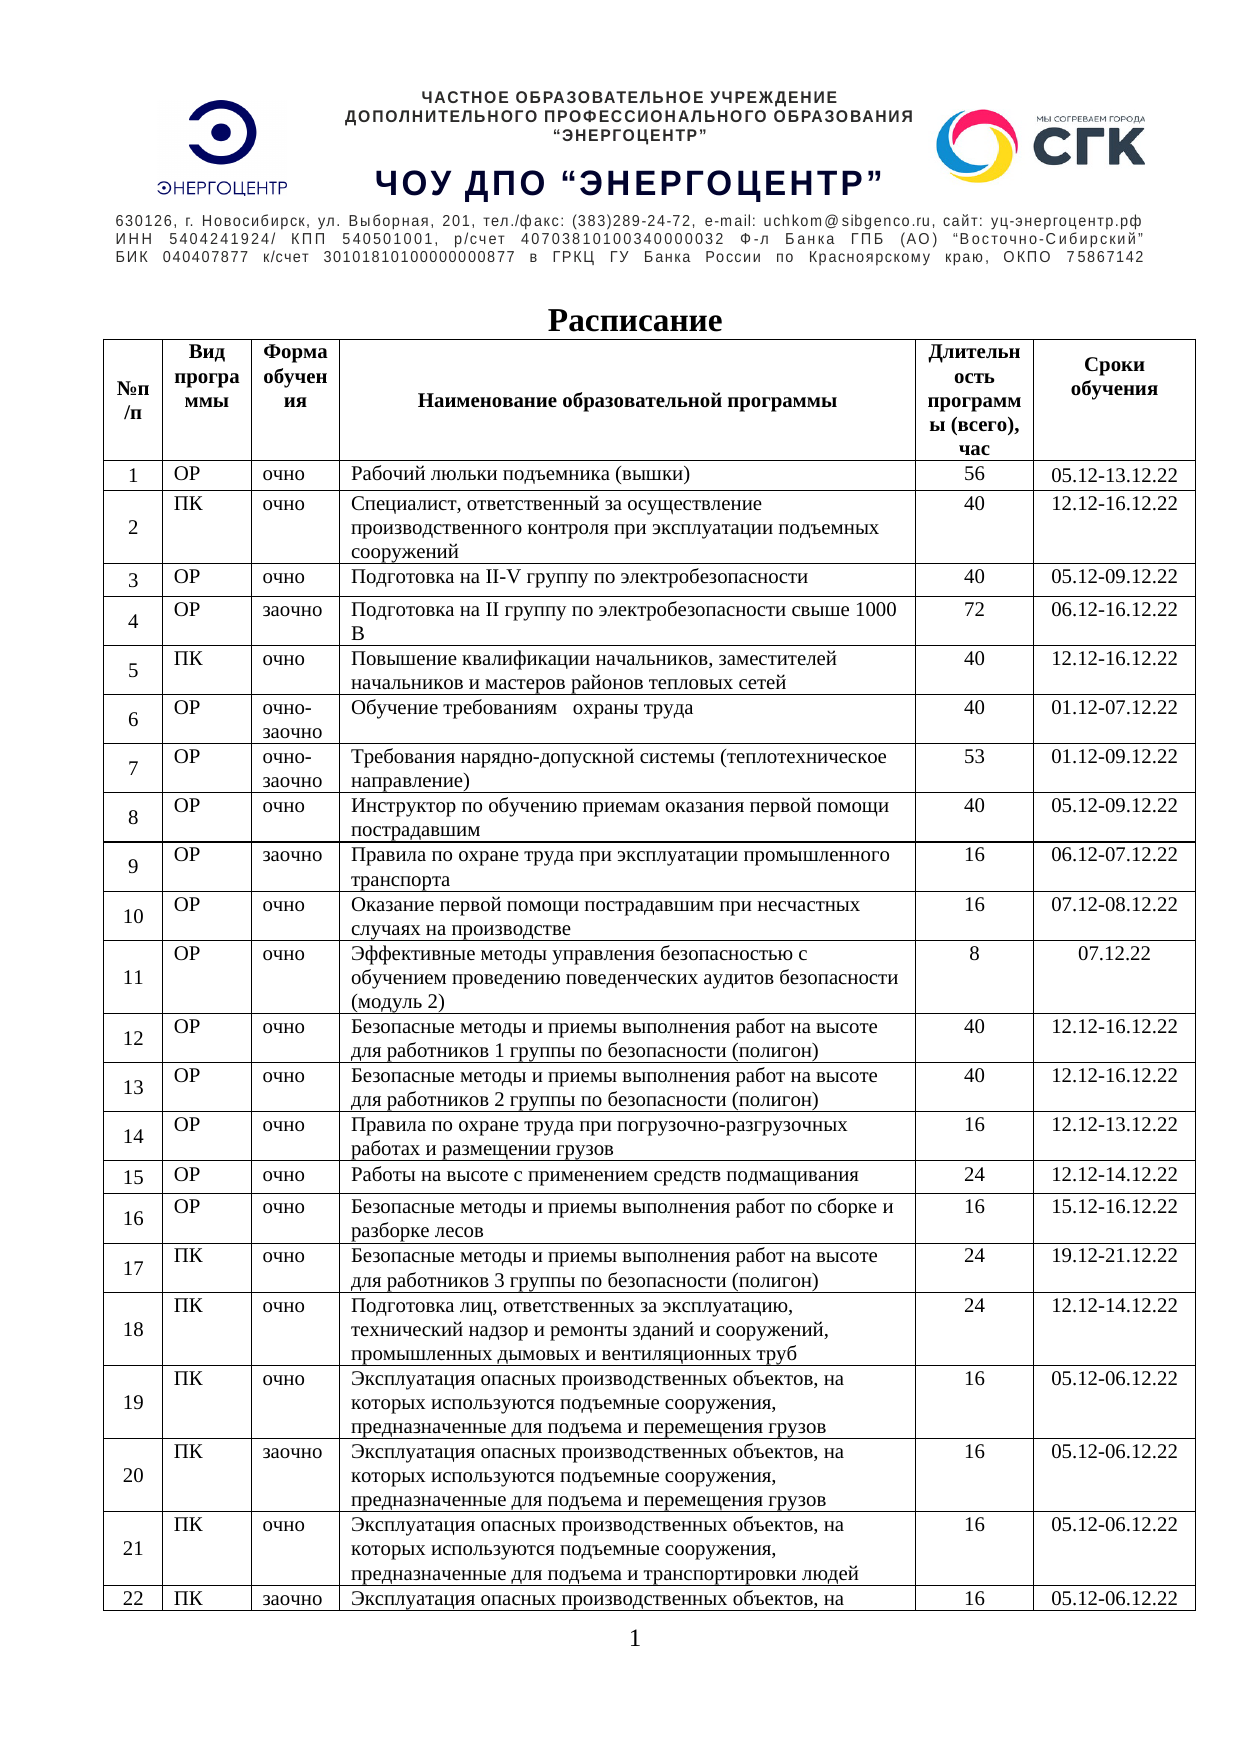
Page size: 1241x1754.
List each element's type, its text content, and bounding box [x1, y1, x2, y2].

table_cell 14 [104, 1112, 162, 1160]
table_cell 40 [916, 646, 1033, 694]
table_cell Эксплуатация опасных производственных объектов, на которых используются подъемные сооружения, предназначенные для подъема и транспортировки людей [340, 1512, 915, 1584]
table_cell очно [252, 1293, 339, 1365]
table_cell ОР [163, 1063, 251, 1111]
table_cell Безопасные методы и приемы выполнения работ на высоте для работников 1 группы по безопасности (полигон) [340, 1014, 915, 1062]
table_cell 12.12-16.12.22 [1034, 1063, 1195, 1111]
table_cell Обучение требованиям охраны труда [340, 695, 915, 743]
table_cell Рабочий люльки подъемника (вышки) [340, 461, 915, 490]
table_cell 40 [916, 1063, 1033, 1111]
table_cell ПК [163, 1293, 251, 1365]
table_cell 16 [916, 1512, 1033, 1584]
table_cell 12.12-14.12.22 [1034, 1161, 1195, 1193]
table_cell 24 [916, 1244, 1033, 1292]
table_cell 12 [104, 1014, 162, 1062]
table_cell 15.12-16.12.22 [1034, 1194, 1195, 1242]
table_cell 40 [916, 491, 1033, 563]
table_cell очно [252, 646, 339, 694]
table_header №п/п [104, 340, 162, 460]
table_cell ПК [163, 646, 251, 694]
table_cell Безопасные методы и приемы выполнения работ на высоте для работников 2 группы по безопасности (полигон) [340, 1063, 915, 1111]
table_cell ПК [163, 491, 251, 563]
table_cell ОР [163, 941, 251, 1013]
table_cell ОР [163, 892, 251, 940]
table_cell заочно [252, 1586, 339, 1609]
table_cell очно [252, 491, 339, 563]
table_cell 12.12-14.12.22 [1034, 1293, 1195, 1365]
table_cell Подготовка на II-V группу по электробезопасности [340, 564, 915, 596]
table_cell 16 [916, 843, 1033, 891]
table_cell 16 [916, 1439, 1033, 1511]
table_cell 01.12-09.12.22 [1034, 744, 1195, 792]
table_cell очно [252, 1244, 339, 1292]
table_cell очно [252, 1063, 339, 1111]
table_cell 05.12-06.12.22 [1034, 1512, 1195, 1584]
table_cell 53 [916, 744, 1033, 792]
table_cell 13 [104, 1063, 162, 1111]
table_cell 21 [104, 1512, 162, 1584]
table_cell 05.12-09.12.22 [1034, 793, 1195, 841]
table_cell 06.12-07.12.22 [1034, 843, 1195, 891]
table_cell очно [252, 1161, 339, 1193]
table_cell 40 [916, 695, 1033, 743]
table_cell ПК [163, 1244, 251, 1292]
table_cell 56 [916, 461, 1033, 490]
table_cell очно [252, 793, 339, 841]
table_cell очно [252, 564, 339, 596]
table_cell 05.12-06.12.22 [1034, 1439, 1195, 1511]
table_cell Инструктор по обучению приемам оказания первой помощи пострадавшим [340, 793, 915, 841]
table_cell 16 [104, 1194, 162, 1242]
table_cell ОР [163, 1112, 251, 1160]
table_cell 16 [916, 1112, 1033, 1160]
table_cell 16 [916, 892, 1033, 940]
table_cell очно [252, 1014, 339, 1062]
table_header Вид программы [163, 340, 251, 460]
table_cell 3 [104, 564, 162, 596]
table_cell 07.12.22 [1034, 941, 1195, 1013]
table_cell 07.12-08.12.22 [1034, 892, 1195, 940]
table_cell 9 [104, 843, 162, 891]
table_header Наименование образовательной программы [340, 340, 915, 460]
table_cell Работы на высоте с применением средств подмащивания [340, 1161, 915, 1193]
table_cell 5 [104, 646, 162, 694]
table_cell очно-заочно [252, 695, 339, 743]
table_cell 6 [104, 695, 162, 743]
table_cell очно-заочно [252, 744, 339, 792]
table_cell очно [252, 1512, 339, 1584]
table_cell ОР [163, 461, 251, 490]
table_cell ПК [163, 1366, 251, 1438]
table_cell Безопасные методы и приемы выполнения работ на высоте для работников 3 группы по безопасности (полигон) [340, 1244, 915, 1292]
table_cell 8 [916, 941, 1033, 1013]
table_cell очно [252, 461, 339, 490]
table_cell 16 [916, 1194, 1033, 1242]
table_cell Правила по охране труда при эксплуатации промышленного транспорта [340, 843, 915, 891]
table_cell 24 [916, 1293, 1033, 1365]
table_cell Безопасные методы и приемы выполнения работ по сборке и разборке лесов [340, 1194, 915, 1242]
text Расписание [103, 274, 1167, 338]
table_cell заочно [252, 597, 339, 645]
table_cell 20 [104, 1439, 162, 1511]
table_cell заочно [252, 1439, 339, 1511]
table_cell Эксплуатация опасных производственных объектов, на которых используются подъемные сооружения, предназначенные для подъема и перемещения грузов [340, 1366, 915, 1438]
table_cell 4 [104, 597, 162, 645]
table_cell 16 [916, 1366, 1033, 1438]
table_cell 05.12-06.12.22 [1034, 1366, 1195, 1438]
table_cell ОР [163, 1161, 251, 1193]
table_header Сроки обучения [1034, 340, 1195, 460]
table_cell ПК [163, 1586, 251, 1609]
table_cell Эксплуатация опасных производственных объектов, на которых используются подъемные сооружения, предназначенные для подъема и перемещения грузов [340, 1439, 915, 1511]
table_cell очно [252, 1112, 339, 1160]
table_cell 1 [104, 461, 162, 490]
table_cell 01.12-07.12.22 [1034, 695, 1195, 743]
table_cell 15 [104, 1161, 162, 1193]
table_cell 11 [104, 941, 162, 1013]
table_cell ОР [163, 1014, 251, 1062]
table_cell 19.12-21.12.22 [1034, 1244, 1195, 1292]
table_cell Повышение квалификации начальников, заместителей начальников и мастеров районов тепловых сетей [340, 646, 915, 694]
table_cell 12.12-16.12.22 [1034, 1014, 1195, 1062]
table_cell 19 [104, 1366, 162, 1438]
table_cell ОР [163, 793, 251, 841]
table_cell 12.12-16.12.22 [1034, 491, 1195, 563]
table_cell 40 [916, 564, 1033, 596]
table_cell ОР [163, 843, 251, 891]
table_cell очно [252, 1366, 339, 1438]
table_cell Требования нарядно-допускной системы (теплотехническое направление) [340, 744, 915, 792]
table_header Длительность программы (всего), час [916, 340, 1033, 460]
table_cell ОР [163, 597, 251, 645]
table_cell 16 [916, 1586, 1033, 1609]
table_cell 05.12-13.12.22 [1034, 461, 1195, 490]
table_cell 18 [104, 1293, 162, 1365]
table_cell 17 [104, 1244, 162, 1292]
table_cell 06.12-16.12.22 [1034, 597, 1195, 645]
table_cell 12.12-16.12.22 [1034, 646, 1195, 694]
table_cell 40 [916, 793, 1033, 841]
table_cell заочно [252, 843, 339, 891]
table_cell 12.12-13.12.22 [1034, 1112, 1195, 1160]
table_cell очно [252, 941, 339, 1013]
table_cell 10 [104, 892, 162, 940]
table_cell очно [252, 1194, 339, 1242]
table_cell 24 [916, 1161, 1033, 1193]
table_cell 05.12-09.12.22 [1034, 564, 1195, 596]
table_cell 05.12-06.12.22 [1034, 1586, 1195, 1609]
table_cell ОР [163, 744, 251, 792]
table_cell 2 [104, 491, 162, 563]
table_cell ПК [163, 1439, 251, 1511]
table_cell 8 [104, 793, 162, 841]
table_cell Эффективные методы управления безопасностью с обучением проведению поведенческих аудитов безопасности (модуль 2) [340, 941, 915, 1013]
table_cell ОР [163, 564, 251, 596]
table_cell 72 [916, 597, 1033, 645]
table_cell очно [252, 892, 339, 940]
table_cell Специалист, ответственный за осуществление производственного контроля при эксплуатации подъемных сооружений [340, 491, 915, 563]
table_cell Подготовка на II группу по электробезопасности свыше 1000 В [340, 597, 915, 645]
table_cell 40 [916, 1014, 1033, 1062]
table_cell 7 [104, 744, 162, 792]
table_cell ОР [163, 1194, 251, 1242]
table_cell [340, 1586, 915, 1609]
table_cell ПК [163, 1512, 251, 1584]
table_cell Правила по охране труда при погрузочно-разгрузочных работах и размещении грузов [340, 1112, 915, 1160]
table_header Форма обучения [252, 340, 339, 460]
table_cell ОР [163, 695, 251, 743]
table_cell 22 [104, 1586, 162, 1609]
table_cell Подготовка лиц, ответственных за эксплуатацию, технический надзор и ремонты зданий и сооружений, промышленных дымовых и вентиляционных труб [340, 1293, 915, 1365]
table_cell Оказание первой помощи пострадавшим при несчастных случаях на производстве [340, 892, 915, 940]
